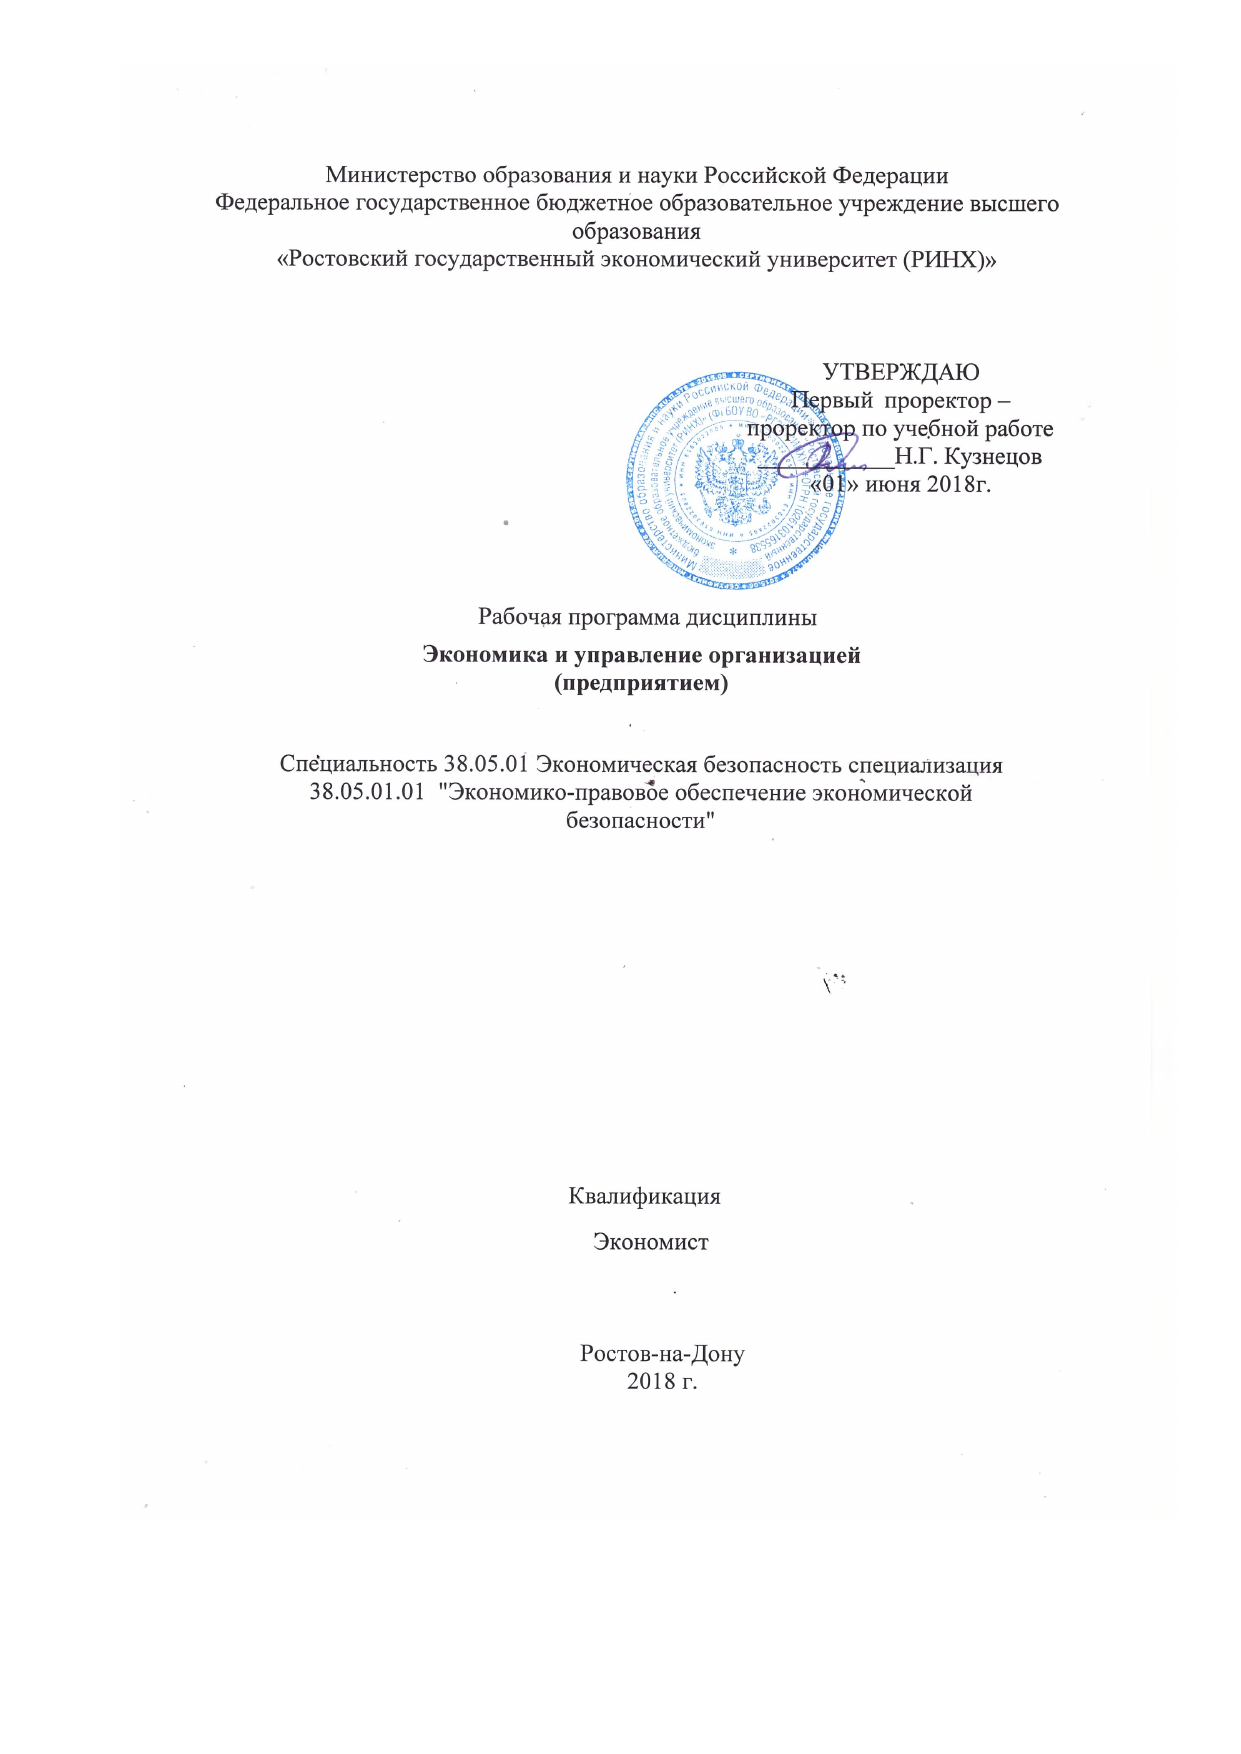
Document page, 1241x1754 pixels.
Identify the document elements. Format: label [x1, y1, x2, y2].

picture [118, 59, 1182, 1522]
